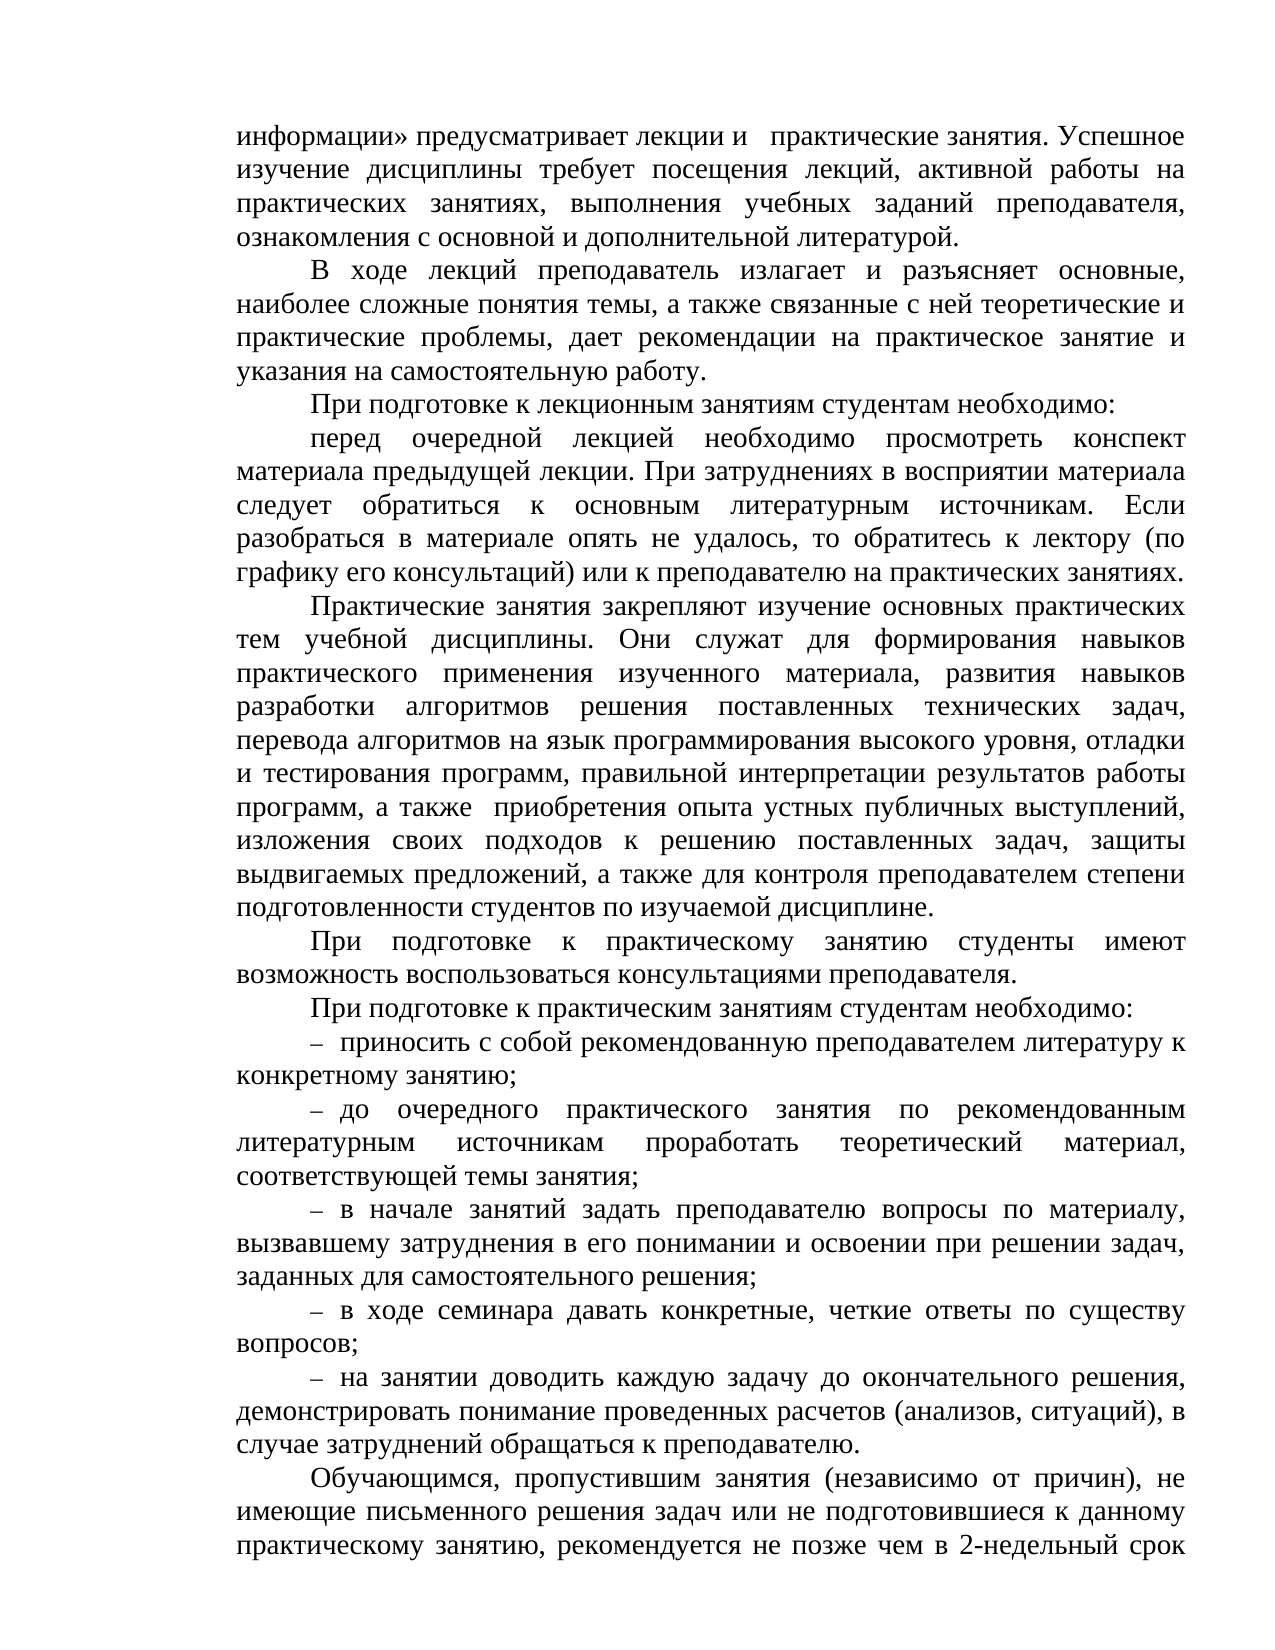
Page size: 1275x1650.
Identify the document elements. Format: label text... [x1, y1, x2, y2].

text При подготовке к практическому занятию студенты имеют возможность воспользоваться консультациями преподавателя. [236, 923, 1186, 990]
list в начале занятий задать преподавателю вопросы по материалу, вызвавшему затруднения в его понимании и освоении при решении задач, заданных для самостоятельного решения; [236, 1191, 1186, 1292]
list в ходе семинара давать конкретные, четкие ответы по существу вопросов; [236, 1292, 1186, 1359]
list При подготовке к лекционным занятиям студентам необходимо: [236, 386, 1186, 420]
text Практические занятия закрепляют изучение основных практических тем учебной дисциплины. Они служат для формирования навыков практического применения изученного материала, развития навыков разработки алгоритмов решения поставленных технических задач, перевода алгоритмов на язык программирования высокого уровня, отладки и тестирования программ, правильной интерпретации результатов работы программ, а также приобретения опыта устных публичных выступлений, изложения своих подходов к решению поставленных задач, защиты выдвигаемых предложений, а также для контроля преподавателем степени подготовленности студентов по изучаемой дисциплине. [236, 588, 1186, 923]
list перед очередной лекцией необходимо просмотреть конспект материала предыдущей лекции. При затруднениях в восприятии материала следует обратиться к основным литературным источникам. Если разобраться в материале опять не удалось, то обратитесь к лектору (по графику его консультаций) или к преподавателю на практических занятиях. [236, 420, 1186, 588]
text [236, 118, 1186, 252]
list на занятии доводить каждую задачу до окончательного решения, демонстрировать понимание проведенных расчетов (анализов, ситуаций), в случае затруднений обращаться к преподавателю. [236, 1359, 1186, 1460]
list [236, 1460, 1186, 1560]
list до очередного практического занятия по рекомендованным литературным источникам проработать теоретический материал, соответствующей темы занятия; [236, 1091, 1186, 1191]
list приносить с собой рекомендованную преподавателем литературу к конкретному занятию; [236, 1024, 1186, 1091]
list В ходе лекций преподаватель излагает и разъясняет основные, наиболее сложные понятия темы, а также связанные с ней теоретические и практические проблемы, дает рекомендации на практическое занятие и указания на самостоятельную работу. [236, 252, 1186, 386]
list При подготовке к практическим занятиям студентам необходимо: [236, 990, 1186, 1024]
